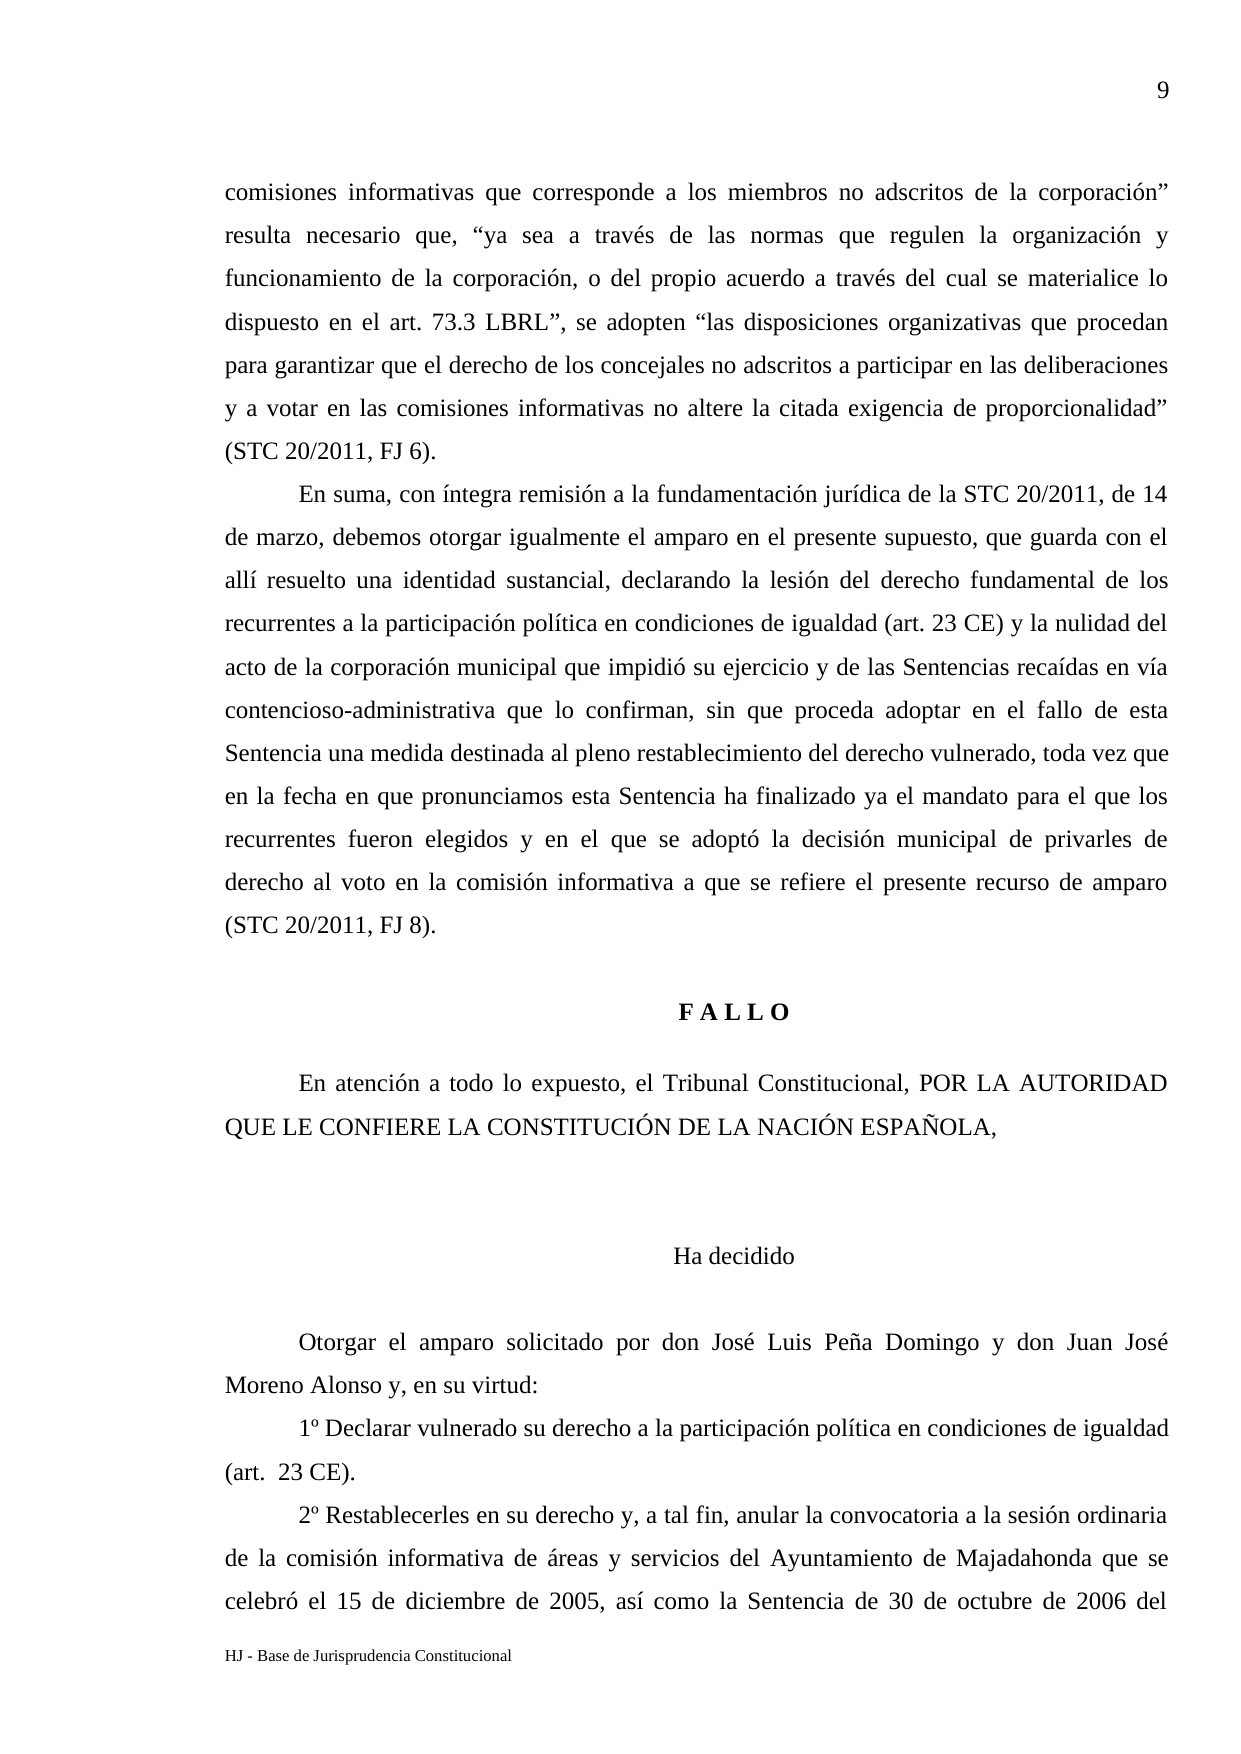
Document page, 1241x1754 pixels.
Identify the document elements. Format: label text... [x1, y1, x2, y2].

text Otorgar el amparo solicitado por don José Luis Peña Domingo y don Juan José Moreno Alonso y, en su virtud: [224, 1327, 1169, 1399]
text 1º Declarar vulnerado su derecho a la participación política en condiciones de igualdad (art. 23 CE). [224, 1413, 1169, 1485]
subtitle F A L L O [224, 997, 1169, 1025]
text En atención a todo lo expuesto, el Tribunal Constitucional, POR LA AUTORIDAD QUE LE CONFIERE LA CONSTITUCIÓN DE LA NACIÓN ESPAÑOLA, [224, 1068, 1169, 1140]
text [224, 1500, 1169, 1615]
text En suma, con íntegra remisión a la fundamentación jurídica de la STC 20/2011, de 14 de marzo, debemos otorgar igualmente el amparo en el presente supuesto, que guarda con el allí resuelto una identidad sustancial, declarando la lesión del derecho fundamental de los recurrentes a la participación política en condiciones de igualdad (art. 23 CE) y la nulidad del acto de la corporación municipal que impidió su ejercicio y de las Sentencias recaídas en vía contencioso-administrativa que lo confirman, sin que proceda adoptar en el fallo de esta Sentencia una medida destinada al pleno restablecimiento del derecho vulnerado, toda vez que en la fecha en que pronunciamos esta Sentencia ha finalizado ya el mandato para el que los recurrentes fueron elegidos y en el que se adoptó la decisión municipal de privarles de derecho al voto en la comisión informativa a que se refiere el presente recurso de amparo (STC 20/2011, FJ 8). [224, 479, 1169, 939]
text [224, 177, 1169, 465]
text Ha decidido [224, 1241, 1169, 1270]
